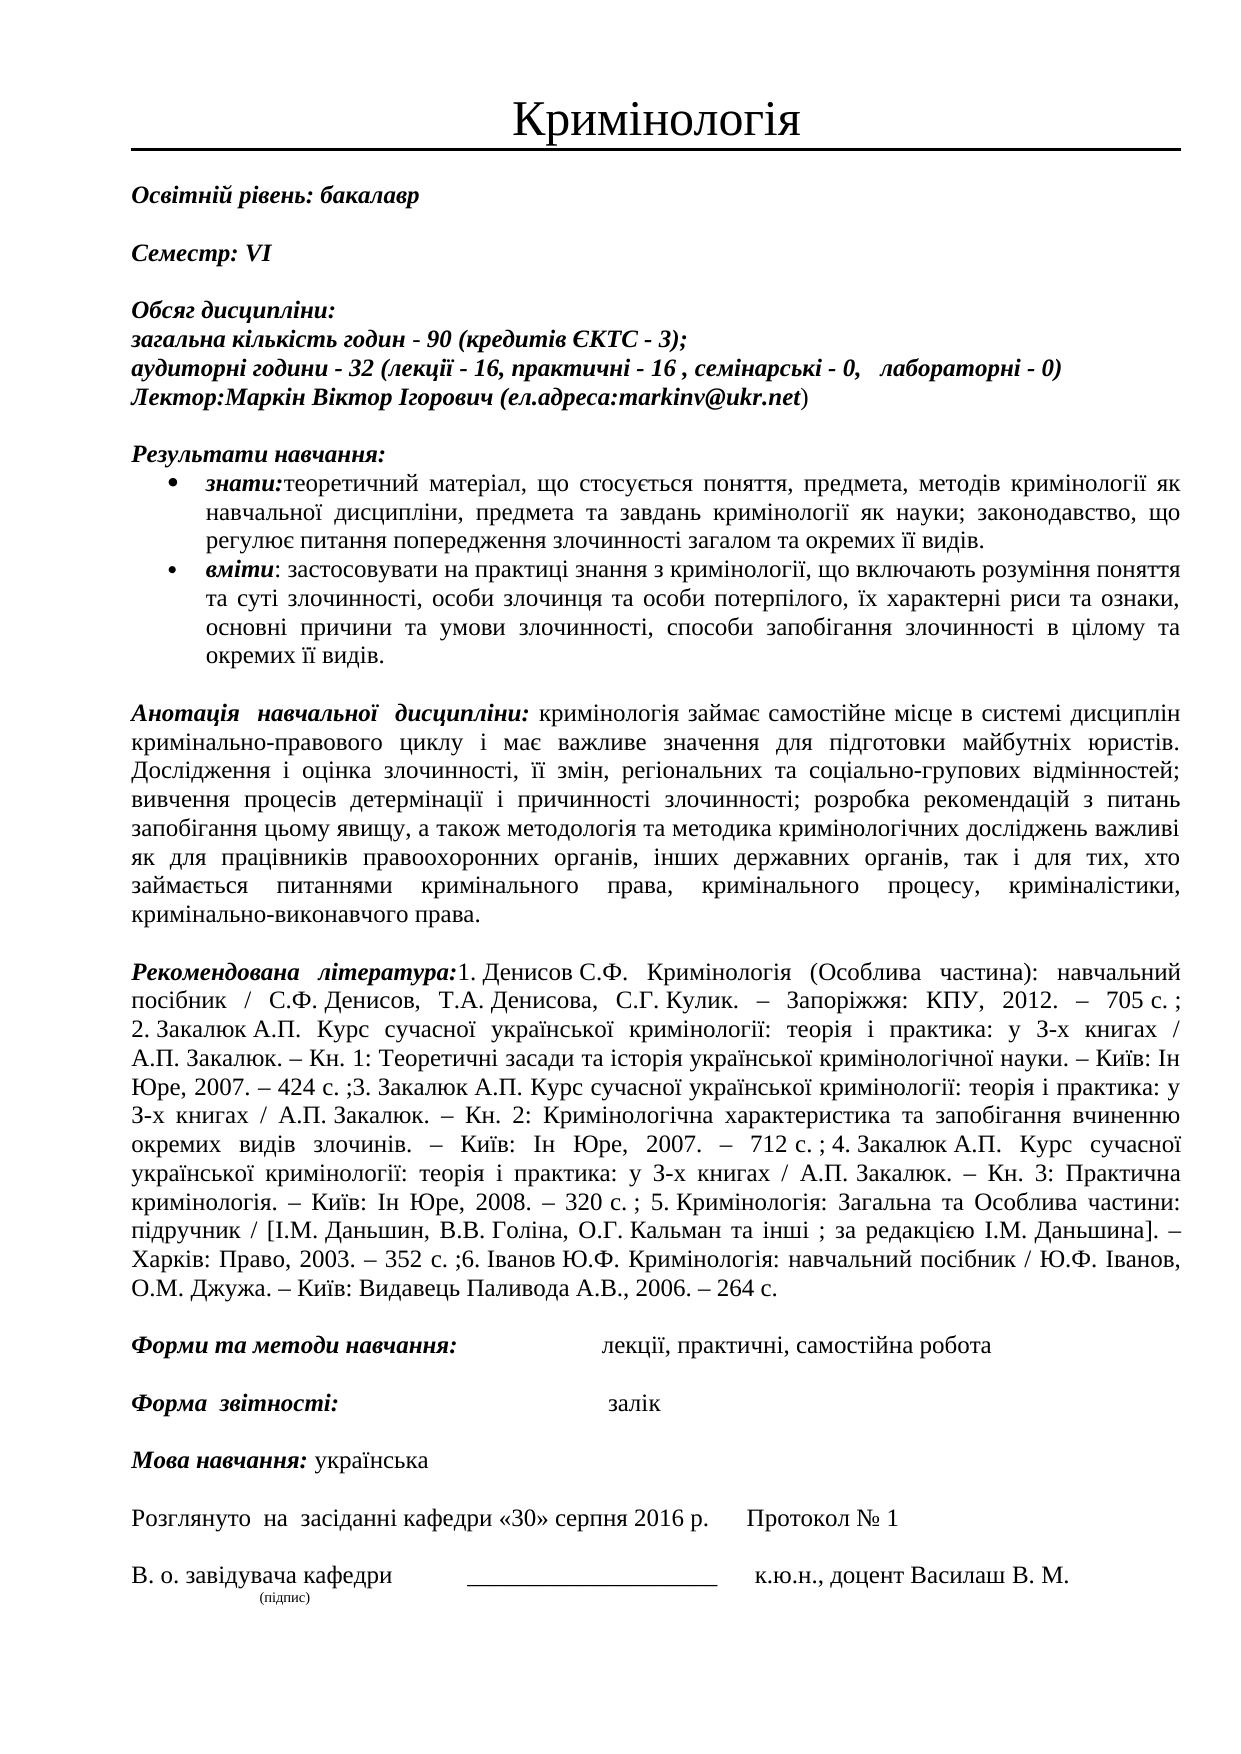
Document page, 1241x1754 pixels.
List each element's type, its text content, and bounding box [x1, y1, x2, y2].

text Результати навчання: [131, 439, 1181, 468]
text Семестр: VІ [131, 238, 1181, 267]
text Анотація навчальної дисципліни: кримінологія займає самостійне місце в системі дисциплін кримінально-правового циклу і має важливе значення для підготовки майбутніх юристів. Дослідження і оцінка злочинності, її змін, регіональних та соціально-групових відмінностей; вивчення процесів детермінації і причинності злочинності; розробка рекомендацій з питань запобігання цьому явищу, а також методологія та методика кримінологічних досліджень важливі як для працівників правоохоронних органів, інших державних органів, так і для тих, хто займається питаннями кримінального права, кримінального процесу, криміналістики, кримінально-виконавчого права. [131, 698, 1181, 928]
list знати:теоретичний матеріал, що стосується поняття, предмета, методів кримінології як навчальної дисципліни, предмета та завдань кримінології як науки; законодавство, що регулює питання попередження злочинності загалом та окремих її видів. [168, 468, 1181, 554]
text Лектор:Маркін Віктор Ігорович (ел.адреса:markinv@ukr.net) [131, 382, 1181, 410]
text В. о. завідувача кафедри ____________________ к.ю.н., доцент Василаш В. М. [131, 1560, 1181, 1589]
subtitle Кримінологія [131, 88, 1181, 148]
text (підпис) [131, 1589, 1181, 1618]
text аудиторні години - 32 (лекції - 16, практичні - 16 , семінарські - 0, лабораторні - 0) [131, 353, 1181, 382]
text Освітній рівень: бакалавр [131, 180, 1181, 209]
text Мова навчання: українська [131, 1445, 1181, 1474]
list вміти: застосовувати на практиці знання з кримінології, що включають розуміння поняття та суті злочинності, особи злочинця та особи потерпілого, їх характерні риси та ознаки, основні причини та умови злочинності, способи запобігання злочинності в цілому та окремих її видів. [168, 554, 1181, 669]
text загальна кількість годин - 90 (кредитів ЄКТС - 3); [131, 324, 1181, 353]
text Обсяг дисципліни: [131, 295, 1181, 324]
text Рекомендована література:1. Денисов С.Ф. Кримінологія (Особлива частина): навчальний посібник / С.Ф. Денисов, Т.А. Денисова, С.Г. Кулик. – Запоріжжя: КПУ, 2012. – 705 с. ; 2. Закалюк А.П. Курс сучасної української кримінології: теорія і практика: у З-х книгах / А.П. Закалюк. – Кн. 1: Теоретичні засади та історія української кримінологічної науки. – Київ: Ін Юре, 2007. – 424 с. ;3. Закалюк А.П. Курс сучасної української кримінології: теорія і практика: у З-х книгах / А.П. Закалюк. – Кн. 2: Кримінологічна характеристика та запобігання вчиненню окремих видів злочинів. – Київ: Ін Юре, 2007. – 712 с. ; 4. Закалюк А.П. Курс сучасної української кримінології: теорія і практика: у З-х книгах / А.П. Закалюк. – Кн. 3: Практична кримінологія. – Київ: Ін Юре, 2008. – 320 с. ; 5. Кримінологія: Загальна та Особлива частини: підручник / [І.М. Даньшин, В.В. Голіна, О.Г. Кальман та інші ; за редакцією І.М. Даньшина]. – Харків: Право, 2003. – 352 с. ;6. Іванов Ю.Ф. Кримінологія: навчальний посібник / Ю.Ф. Іванов, О.М. Джужа. – Київ: Видавець Паливода А.В., 2006. – 264 с. [131, 957, 1181, 1302]
text Форма звітності: залік [131, 1388, 1181, 1417]
text Розглянуто на засіданні кафедри «30» серпня 2016 р. Протокол № 1 [131, 1503, 1181, 1532]
text Форми та методи навчання: лекції, практичні, самостійна робота [131, 1330, 1181, 1359]
